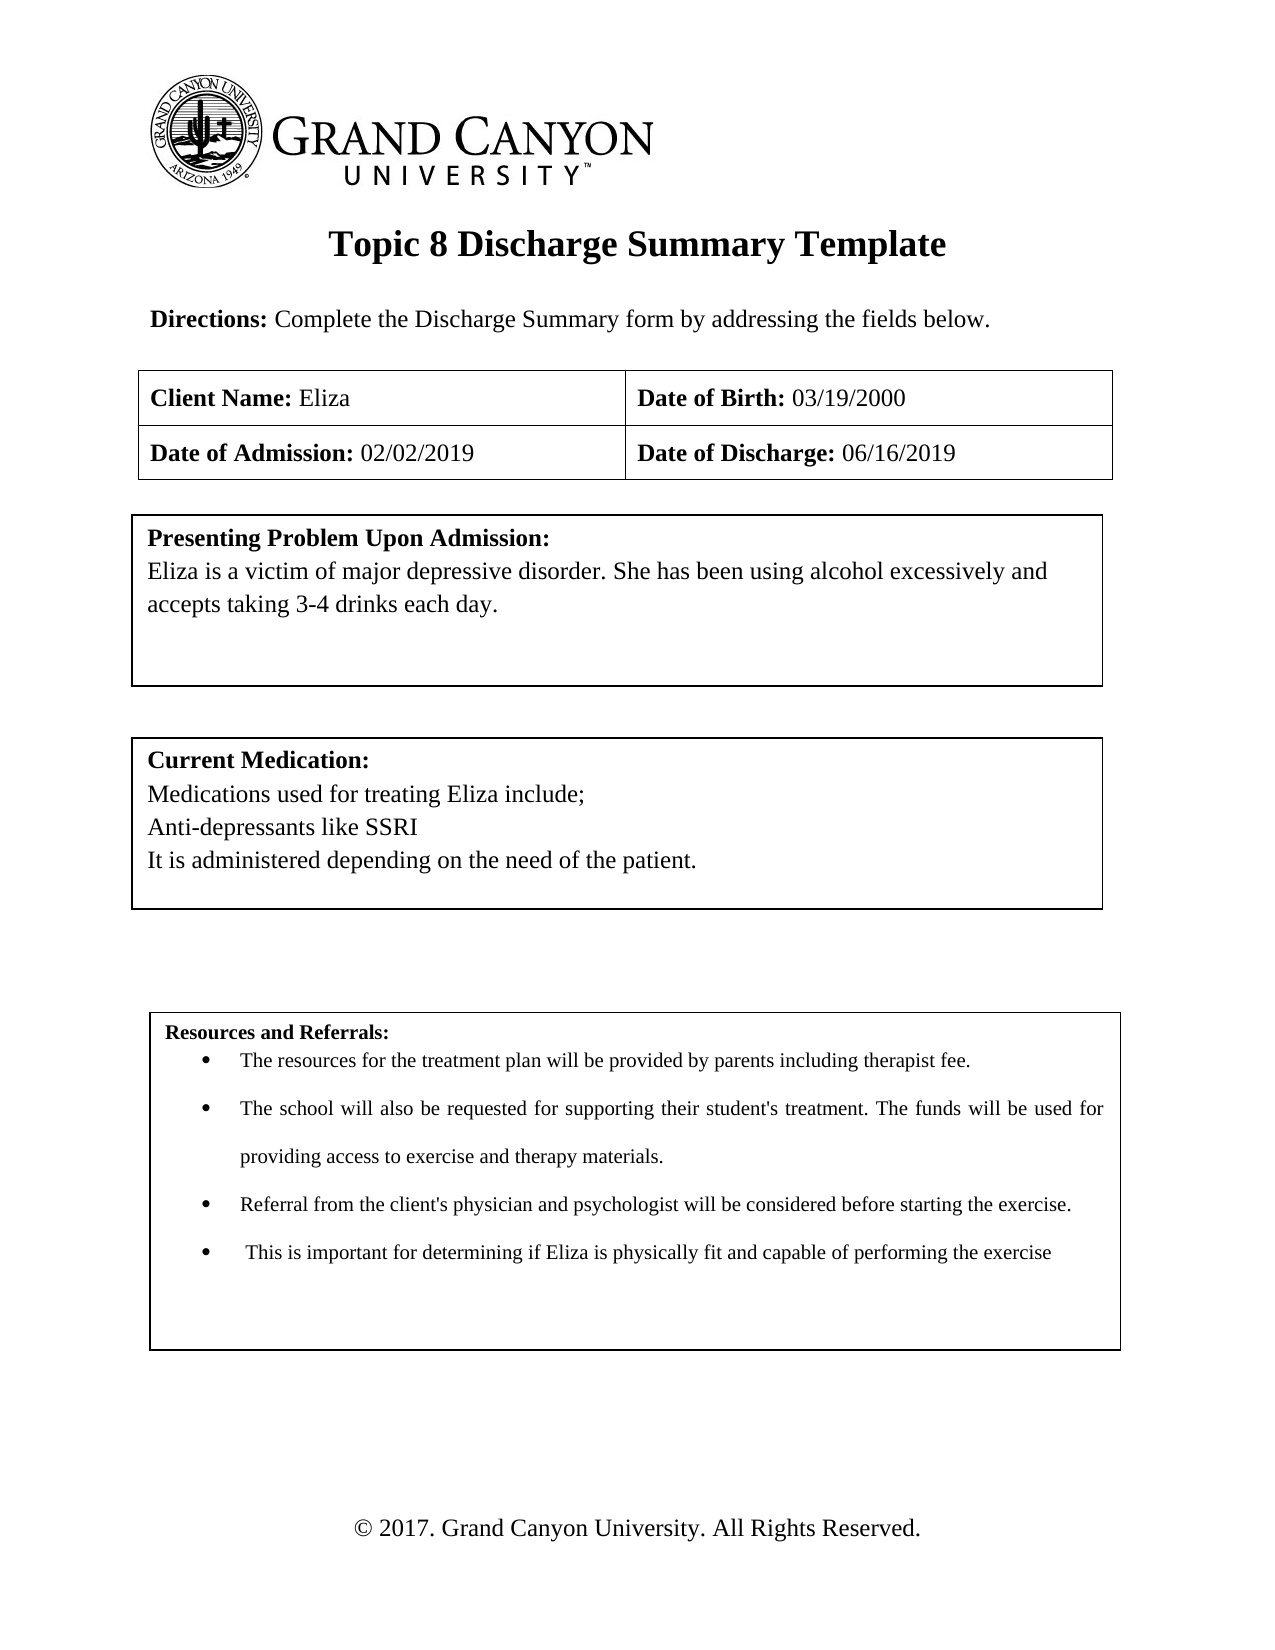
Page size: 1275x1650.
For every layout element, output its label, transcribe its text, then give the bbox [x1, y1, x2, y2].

table_header Client Name: Eliza [139, 371, 625, 424]
text Topic 8 Discharge Summary Template [150, 221, 1125, 264]
picture [150, 75, 654, 188]
table_cell Date of Admission: 02/02/2019 [139, 426, 625, 479]
table_cell Date of Discharge: 06/16/2019 [626, 426, 1112, 479]
text Directions: Complete the Discharge Summary form by addressing the fields below. [150, 304, 1125, 332]
table_header Date of Birth: 03/19/2000 [626, 371, 1112, 424]
